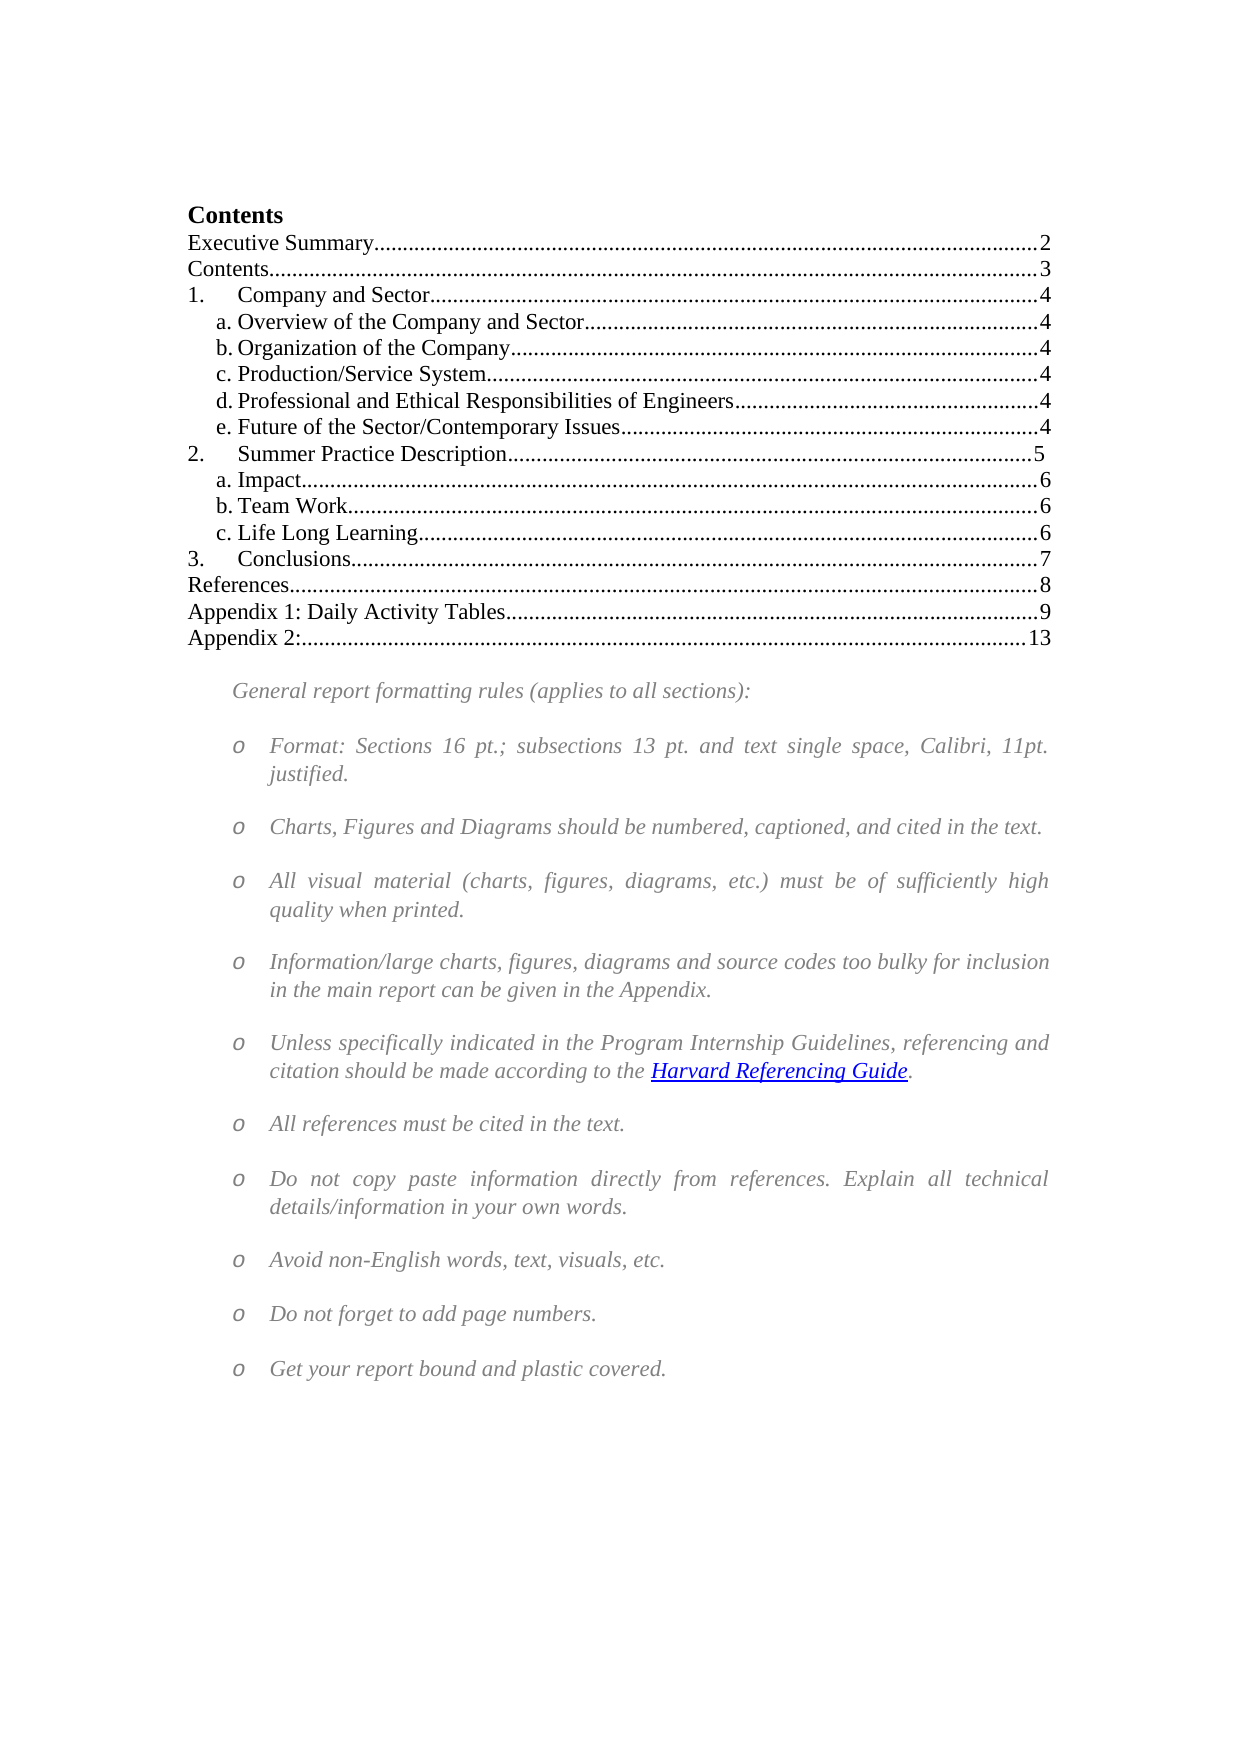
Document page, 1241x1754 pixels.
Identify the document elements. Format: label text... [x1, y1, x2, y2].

text 3. Conclusions 7 [187, 545, 1053, 571]
text Appendix 2: 13 [187, 624, 1053, 650]
subtitle Contents [187, 200, 1053, 229]
list Unless specifically indicated in the Program Internship Guidelines, referencing and citation should be made according to the Harvard Referencing Guide. [232, 1029, 1053, 1084]
list Get your report bound and plastic covered. [232, 1355, 1053, 1383]
list All references must be cited in the text. [232, 1110, 1053, 1138]
text a. Overview of the Company and Sector 4 [187, 308, 1053, 334]
text b. Organization of the Company 4 [187, 334, 1053, 361]
text b. Team Work 6 [187, 492, 1053, 519]
list Information/large charts, figures, diagrams and source codes too bulky for inclusion in the main report can be given in the Appendix. [232, 948, 1053, 1003]
text d. Professional and Ethical Responsibilities of Engineers 4 [187, 387, 1053, 413]
text Appendix 1: Daily Activity Tables 9 [187, 598, 1053, 624]
text Executive Summary 2 [187, 229, 1053, 255]
text c. Life Long Learning 6 [187, 519, 1053, 545]
text a. Impact 6 [187, 466, 1053, 492]
list Format: Sections 16 pt.; subsections 13 pt. and text single space, Calibri, 11pt. justified. [232, 732, 1053, 786]
text 2. Summer Practice Description 5 [187, 439, 1053, 466]
text 1. Company and Sector 4 [187, 281, 1053, 308]
text Contents 3 [187, 255, 1053, 281]
list Charts, Figures and Diagrams should be numbered, captioned, and cited in the text. [232, 813, 1053, 841]
text e. Future of the Sector/Contemporary Issues 4 [187, 413, 1053, 439]
list Do not forget to add page numbers. [232, 1300, 1053, 1328]
text General report formatting rules (applies to all sections): [232, 677, 1053, 703]
text c. Production/Service System 4 [187, 361, 1053, 387]
text References 8 [187, 571, 1053, 598]
list Do not copy paste information directly from references. Explain all technical details/information in your own words. [232, 1165, 1053, 1219]
list Avoid non-English words, text, visuals, etc. [232, 1246, 1053, 1274]
list All visual material (charts, figures, diagrams, etc.) must be of sufficiently high quality when printed. [232, 867, 1053, 922]
